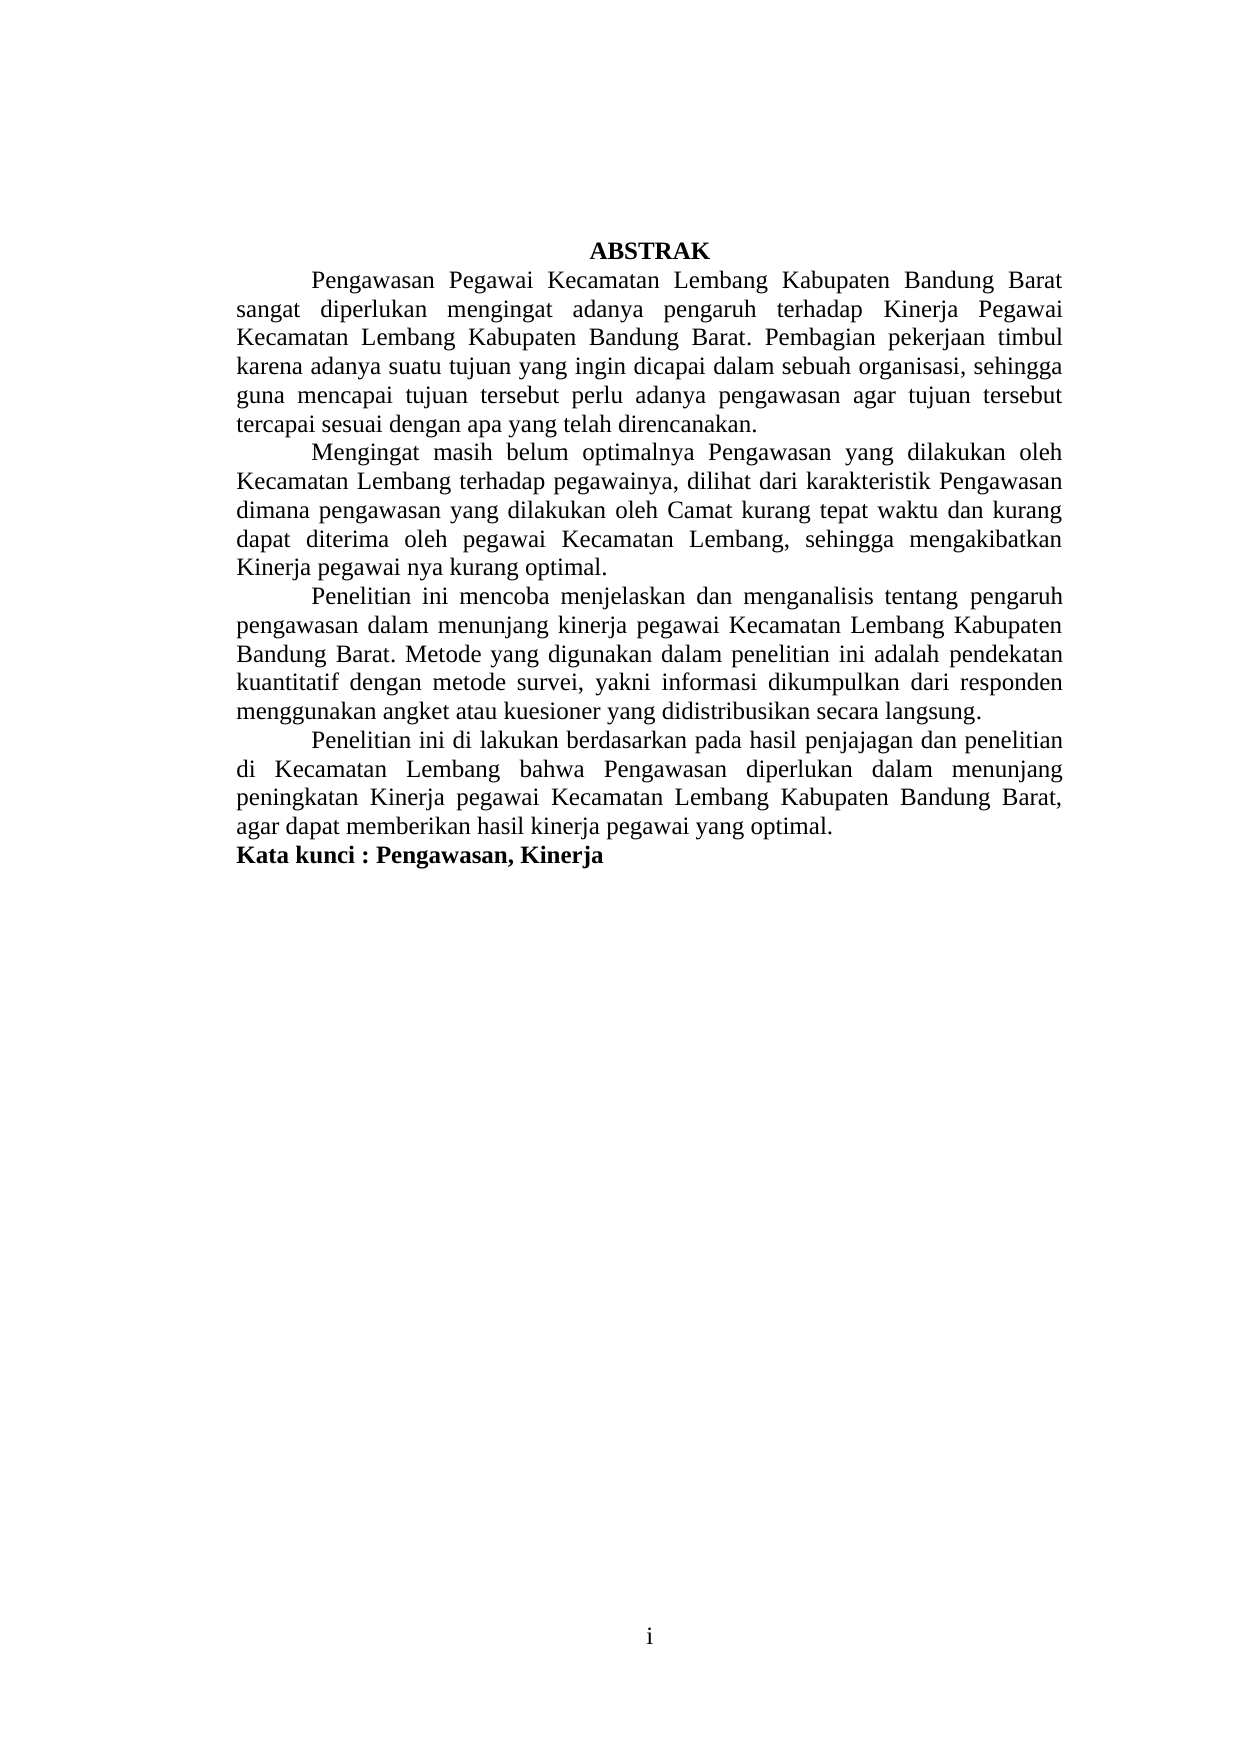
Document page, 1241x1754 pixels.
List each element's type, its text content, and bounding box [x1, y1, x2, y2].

text Penelitian ini di lakukan berdasarkan pada hasil penjajagan dan penelitian di Kecamatan Lembang bahwa Pengawasan diperlukan dalam menunjang peningkatan Kinerja pegawai Kecamatan Lembang Kabupaten Bandung Barat, agar dapat memberikan hasil kinerja pegawai yang optimal. [236, 725, 1063, 840]
text Penelitian ini mencoba menjelaskan dan menganalisis tentang pengaruh pengawasan dalam menunjang kinerja pegawai Kecamatan Lembang Kabupaten Bandung Barat. Metode yang digunakan dalam penelitian ini adalah pendekatan kuantitatif dengan metode survei, yakni informasi dikumpulkan dari responden menggunakan angket atau kuesioner yang didistribusikan secara langsung. [236, 581, 1063, 725]
text Kata kunci : Pengawasan, Kinerja [236, 840, 1063, 869]
text Mengingat masih belum optimalnya Pengawasan yang dilakukan oleh Kecamatan Lembang terhadap pegawainya, dilihat dari karakteristik Pengawasan dimana pengawasan yang dilakukan oleh Camat kurang tepat waktu dan kurang dapat diterima oleh pegawai Kecamatan Lembang, sehingga mengakibatkan Kinerja pegawai nya kurang optimal. [236, 437, 1063, 581]
text Pengawasan Pegawai Kecamatan Lembang Kabupaten Bandung Barat sangat diperlukan mengingat adanya pengaruh terhadap Kinerja Pegawai Kecamatan Lembang Kabupaten Bandung Barat. Pembagian pekerjaan timbul karena adanya suatu tujuan yang ingin dicapai dalam sebuah organisasi, sehingga guna mencapai tujuan tersebut perlu adanya pengawasan agar tujuan tersebut tercapai sesuai dengan apa yang telah direncanakan. [236, 265, 1063, 437]
text ABSTRAK [236, 236, 1063, 265]
